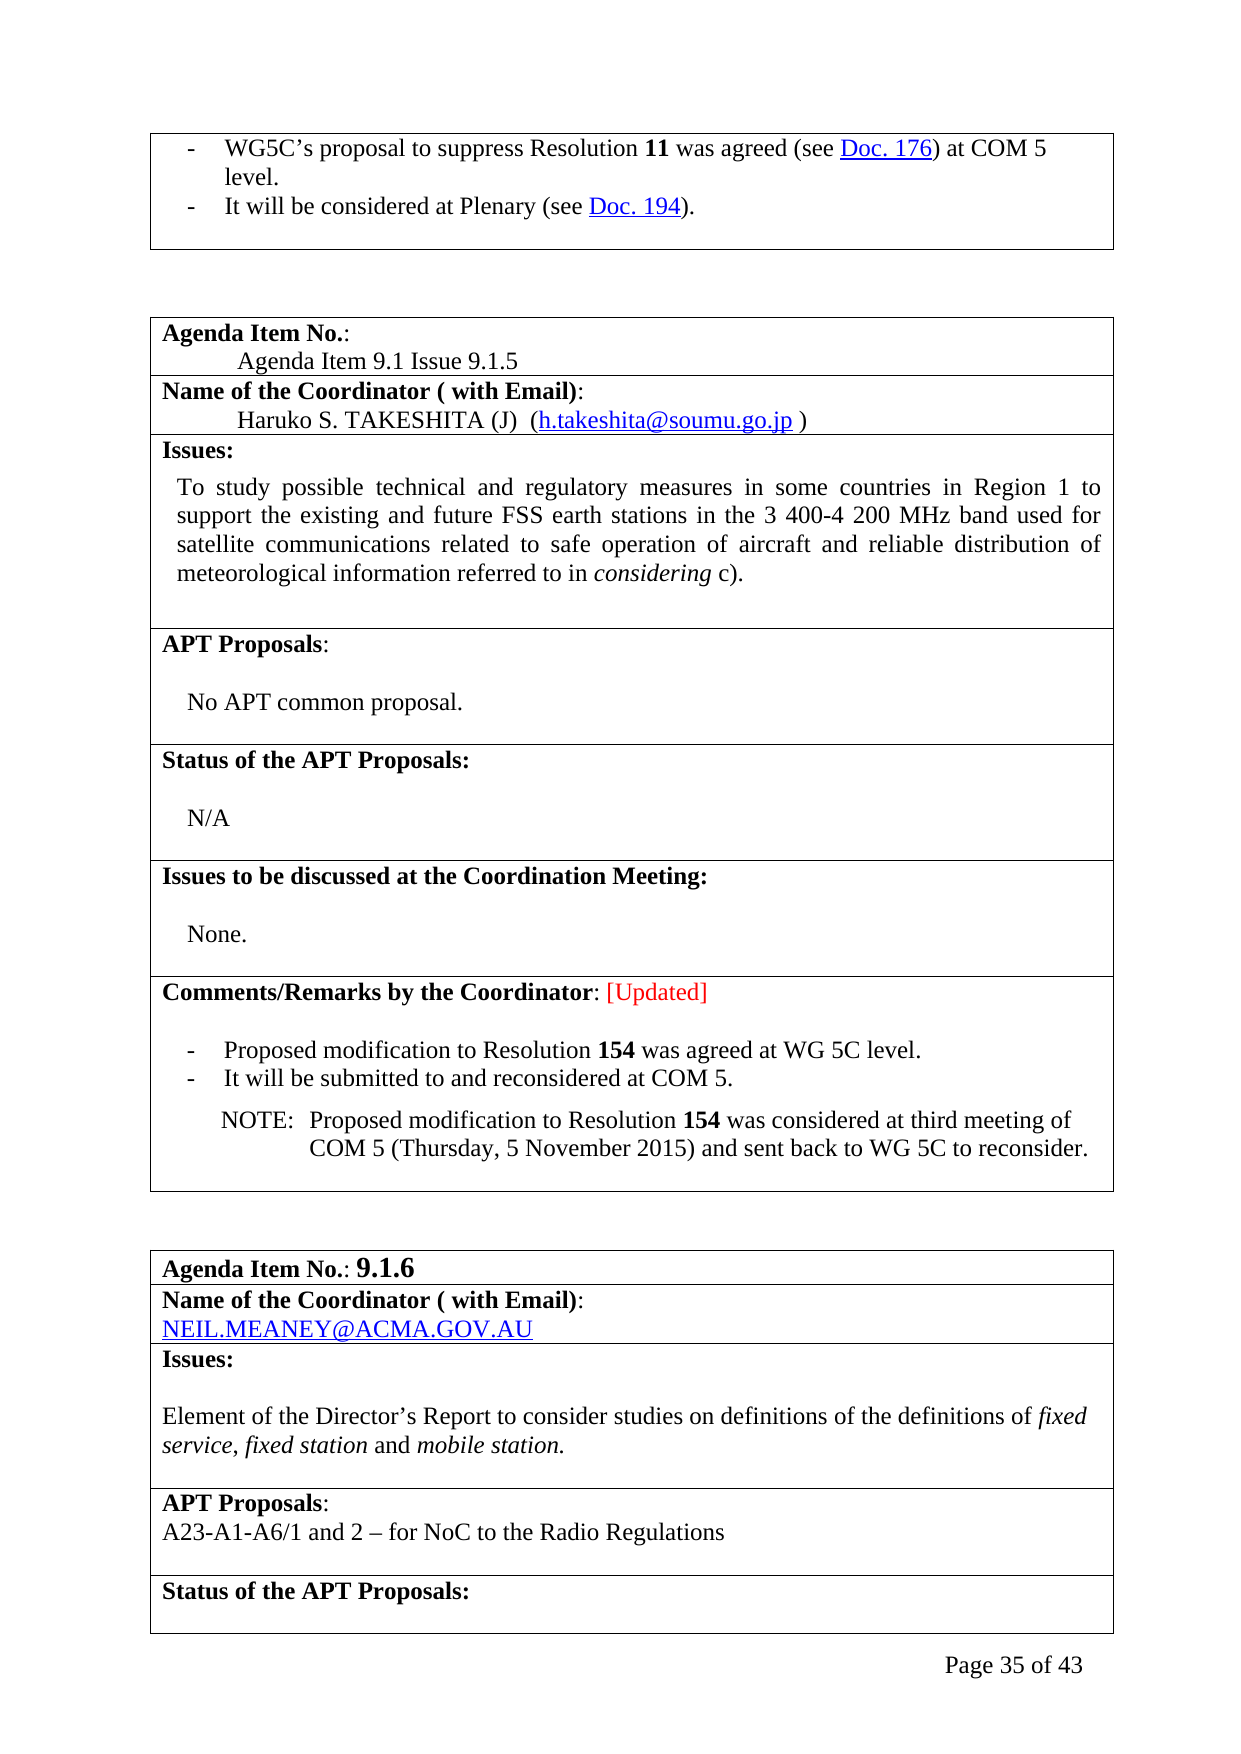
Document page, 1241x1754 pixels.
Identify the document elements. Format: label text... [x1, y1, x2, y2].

table_header Agenda Item No.: Agenda Item 9.1 Issue 9.1.5 [151, 318, 1113, 375]
table_cell Comments/Remarks by the Coordinator: [Updated] Proposed modification to Resolution 154 was agreed at WG 5C level. It will be submitted to and reconsidered at COM 5. NOTE: Proposed modification to Resolution 154 was considered at third meeting of COM 5 (Thursday, 5 November 2015) and sent back to WG 5C to reconsider. [151, 977, 1113, 1191]
table_cell APT Proposals: No APT common proposal. [151, 629, 1113, 744]
table_cell Name of the Coordinator ( with Email): Haruko S. TAKESHITA (J) (h.takeshita@soumu.go.jp ) [151, 376, 1113, 434]
table_cell APT Proposals: A23-A1-A6/1 and 2 – for NoC to the Radio Regulations [151, 1489, 1113, 1575]
table_cell Name of the Coordinator ( with Email): NEIL.MEANEY@ACMA.GOV.AU [151, 1285, 1113, 1343]
table_cell Status of the APT Proposals: N/A [151, 745, 1113, 860]
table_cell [151, 1576, 1113, 1633]
table_cell Issues: To study possible technical and regulatory measures in some countries in Region 1 to support the existing and future FSS earth stations in the 3 400-4 200 MHz band used for satellite communications related to safe operation of aircraft and reliable distribution of meteorological information referred to in considering c). [151, 435, 1113, 628]
table_cell Issues: Element of the Director’s Report to consider studies on definitions of the definitions of fixed service, fixed station and mobile station. [151, 1344, 1113, 1487]
table_cell Issues to be discussed at the Coordination Meeting: None. [151, 861, 1113, 976]
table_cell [151, 134, 1113, 248]
table_header Agenda Item No.: 9.1.6 [151, 1251, 1113, 1284]
